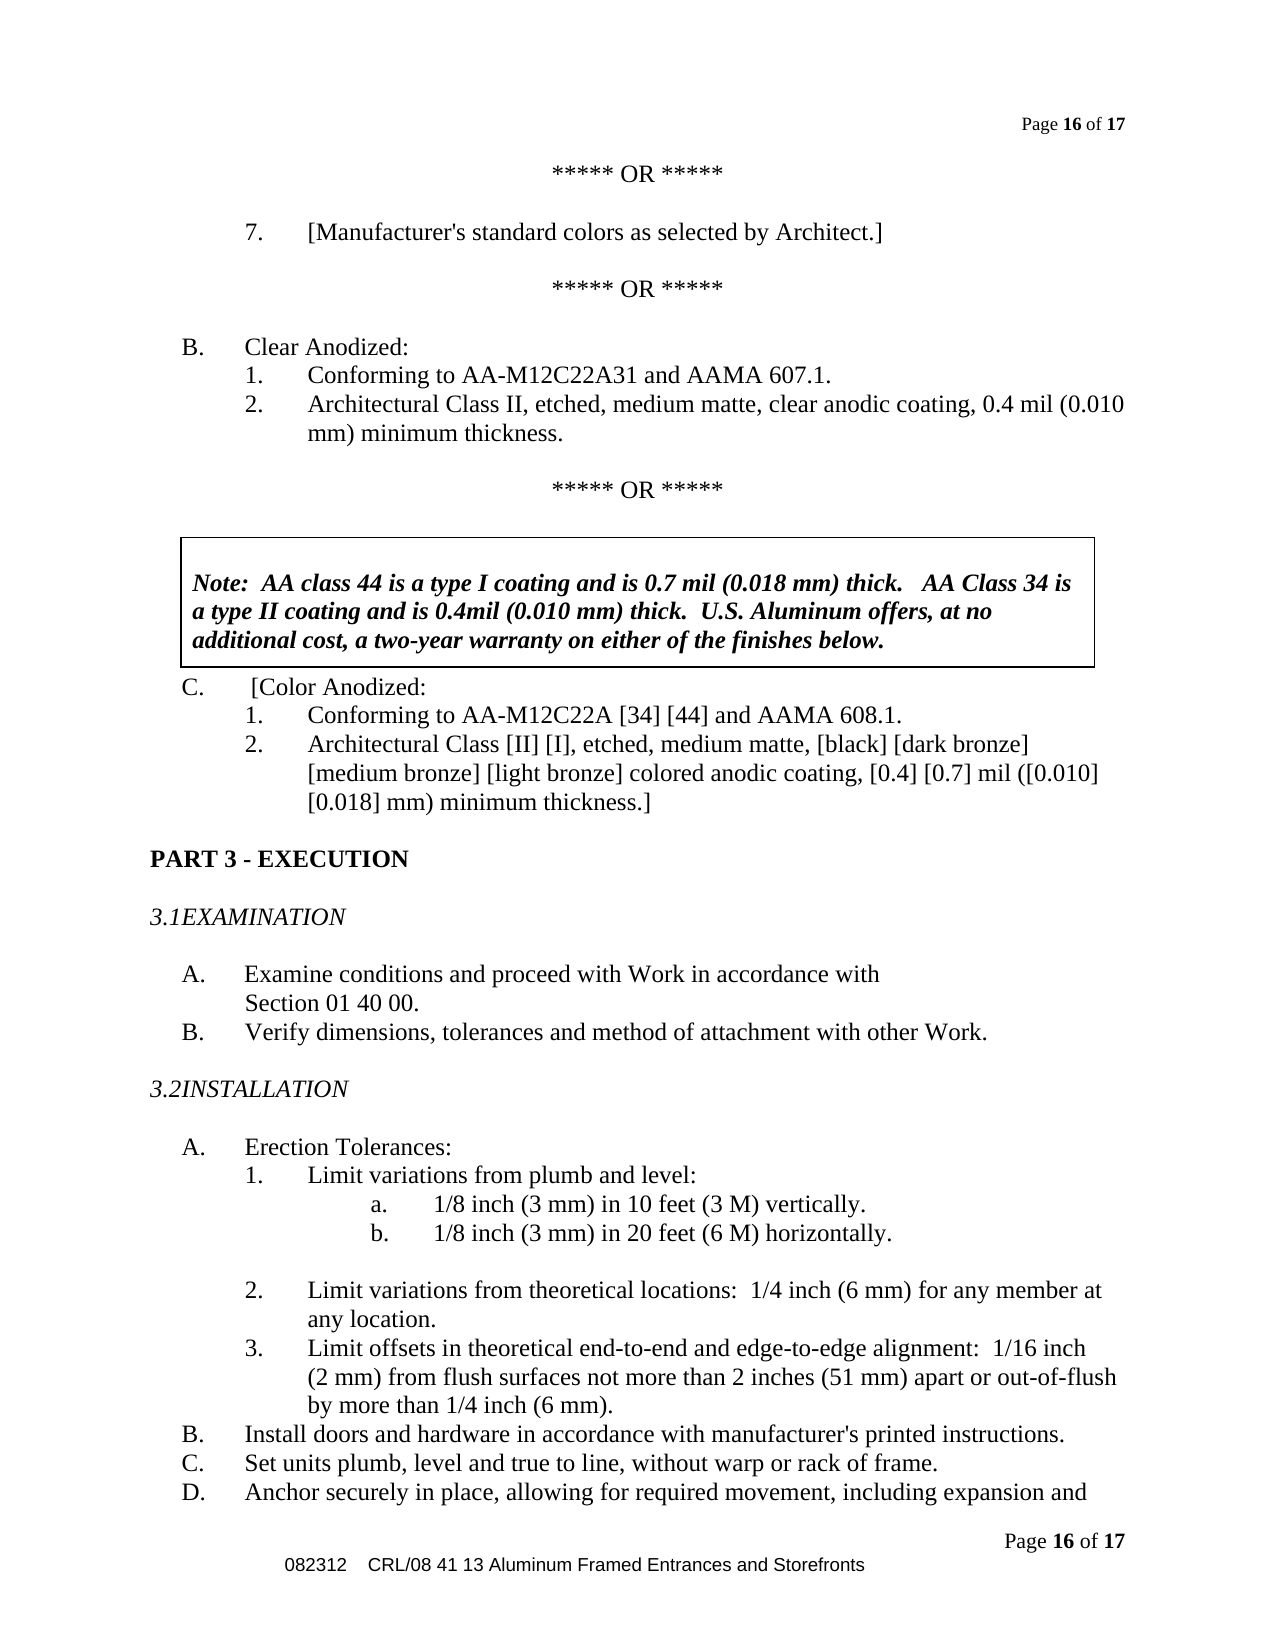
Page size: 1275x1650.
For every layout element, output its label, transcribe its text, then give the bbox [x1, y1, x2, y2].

text 3.2 INSTALLATION [150, 1074, 1125, 1103]
text ***** OR ***** [150, 274, 1125, 303]
text a. 1/8 inch (3 mm) in 10 feet (3 M) vertically. [370, 1189, 1093, 1218]
list Examine conditions and proceed with Work in accordance with [181, 959, 1125, 988]
text ***** OR ***** [150, 476, 1125, 504]
text C. Set units plumb, level and true to line, without warp or rack of frame. [181, 1448, 1125, 1477]
text 1. Conforming to AA-M12C22A [34] [44] and AAMA 608.1. [244, 700, 1125, 729]
text ***** OR ***** [150, 159, 1125, 188]
text b. 1/8 inch (3 mm) in 20 feet (6 M) horizontally. [370, 1218, 1093, 1247]
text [181, 1477, 1125, 1505]
text 2. Architectural Class II, etched, medium matte, clear anodic coating, 0.4 mil (0.010 mm) minimum thickness. [244, 389, 1125, 447]
text 1. Limit variations from plumb and level: [244, 1160, 1125, 1189]
text C. [Color Anodized: [181, 533, 1125, 700]
text 1. Conforming to AA-M12C22A31 and AAMA 607.1. [244, 361, 1125, 389]
text B. Clear Anodized: [181, 332, 1125, 361]
text PART 3 - EXECUTION [150, 844, 1125, 873]
text 3. Limit offsets in theoretical end-to-end and edge-to-edge alignment: 1/16 inch (2 mm) from flush surfaces not more than 2 inches (51 mm) apart or out-of-flush by more than 1/4 inch (6 mm). [244, 1333, 1125, 1419]
text B. Verify dimensions, tolerances and method of attachment with other Work. [181, 1017, 1125, 1045]
text Section 01 40 00. [181, 988, 1125, 1017]
text 2. Architectural Class [II] [I], etched, medium matte, [black] [dark bronze] [medium bronze] [light bronze] colored anodic coating, [0.4] [0.7] mil ([0.010] [0.018] mm) minimum thickness.] [244, 729, 1125, 815]
text Note: AA class 44 is a type I coating and is 0.7 mil (0.018 mm) thick. AA Class 34 is a type II coating and is 0.4mil (0.010 mm) thick. U.S. Aluminum offers, at no additional cost, a two-year warranty on either of the finishes below. [182, 553, 1093, 660]
text B. Install doors and hardware in accordance with manufacturer's printed instructions. [181, 1419, 1125, 1448]
text A. Erection Tolerances: [181, 1132, 1125, 1160]
text 2. Limit variations from theoretical locations: 1/4 inch (6 mm) for any member at any location. [244, 1275, 1125, 1333]
text 3.1 EXAMINATION [150, 902, 1125, 930]
text 7. [Manufacturer's standard colors as selected by Architect.] [244, 217, 1125, 246]
